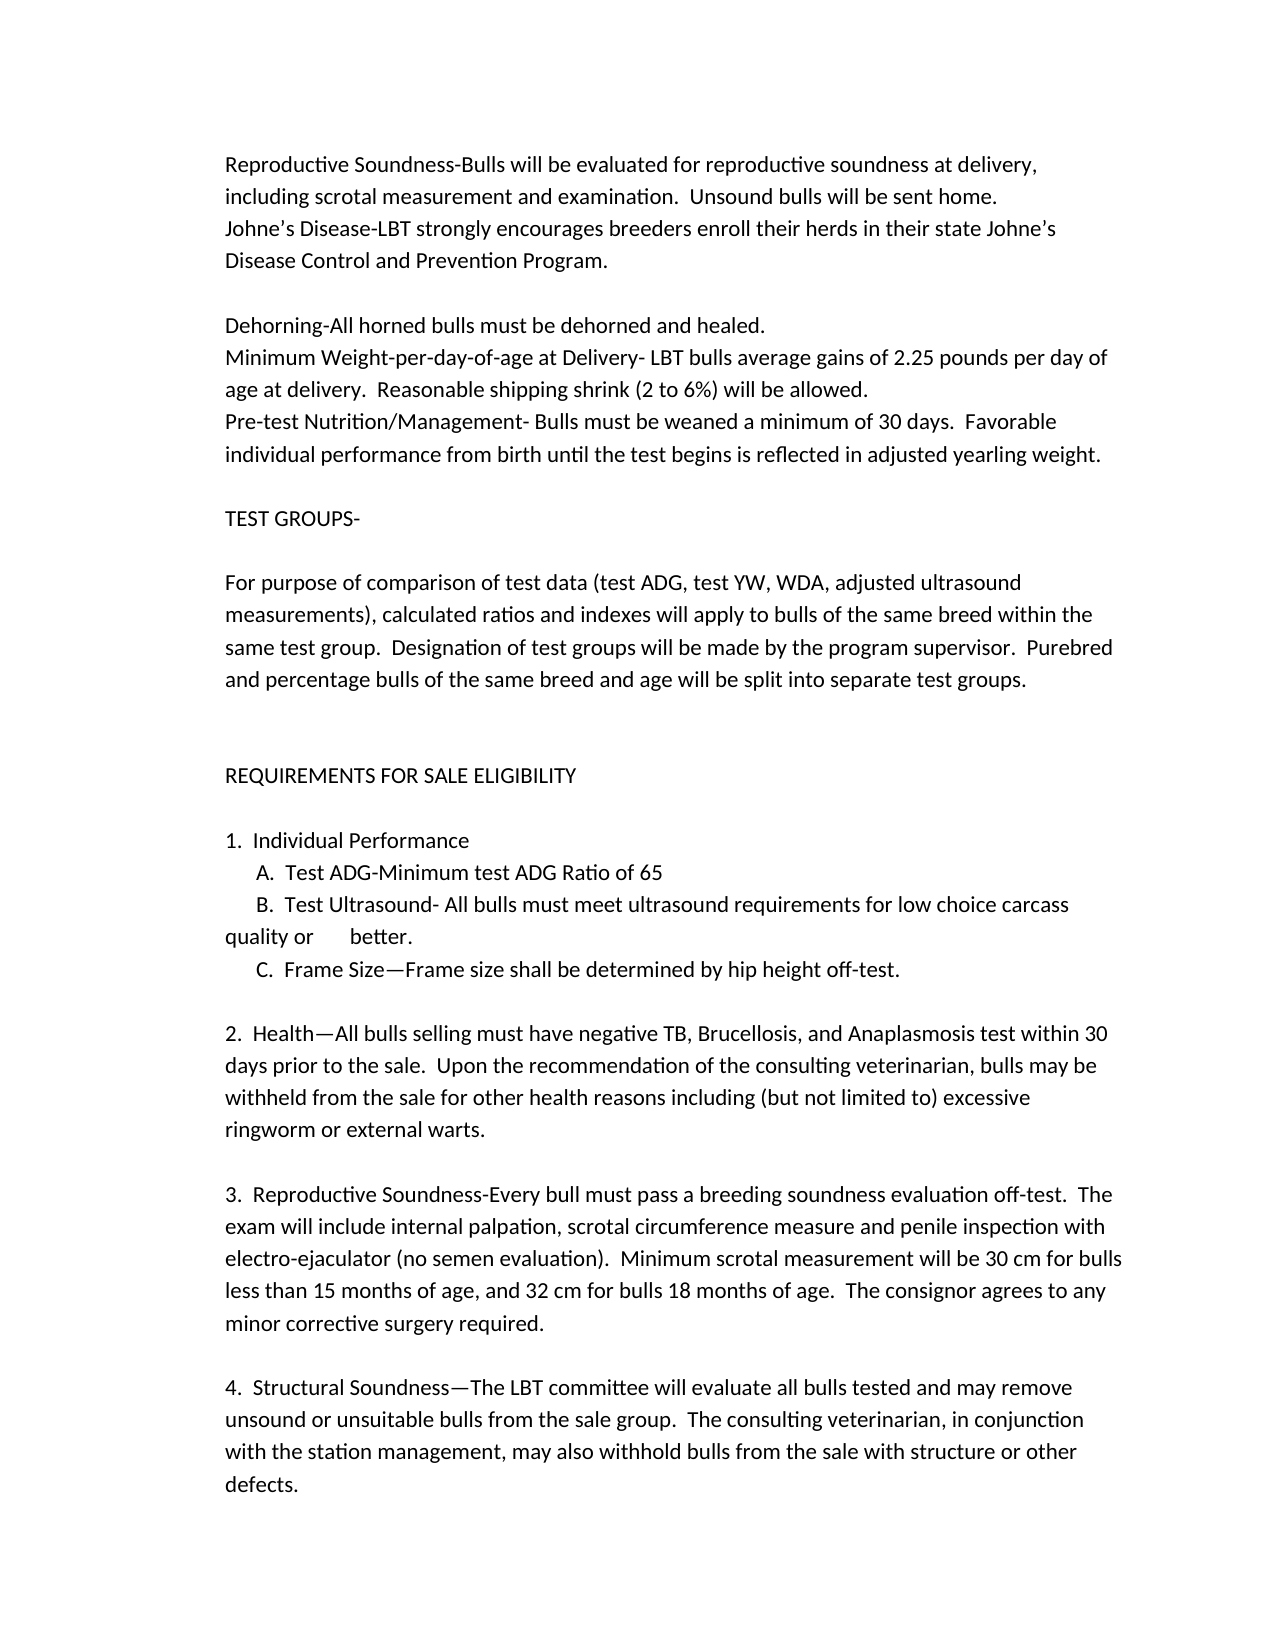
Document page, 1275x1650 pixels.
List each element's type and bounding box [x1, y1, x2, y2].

text [225, 150, 1125, 1498]
